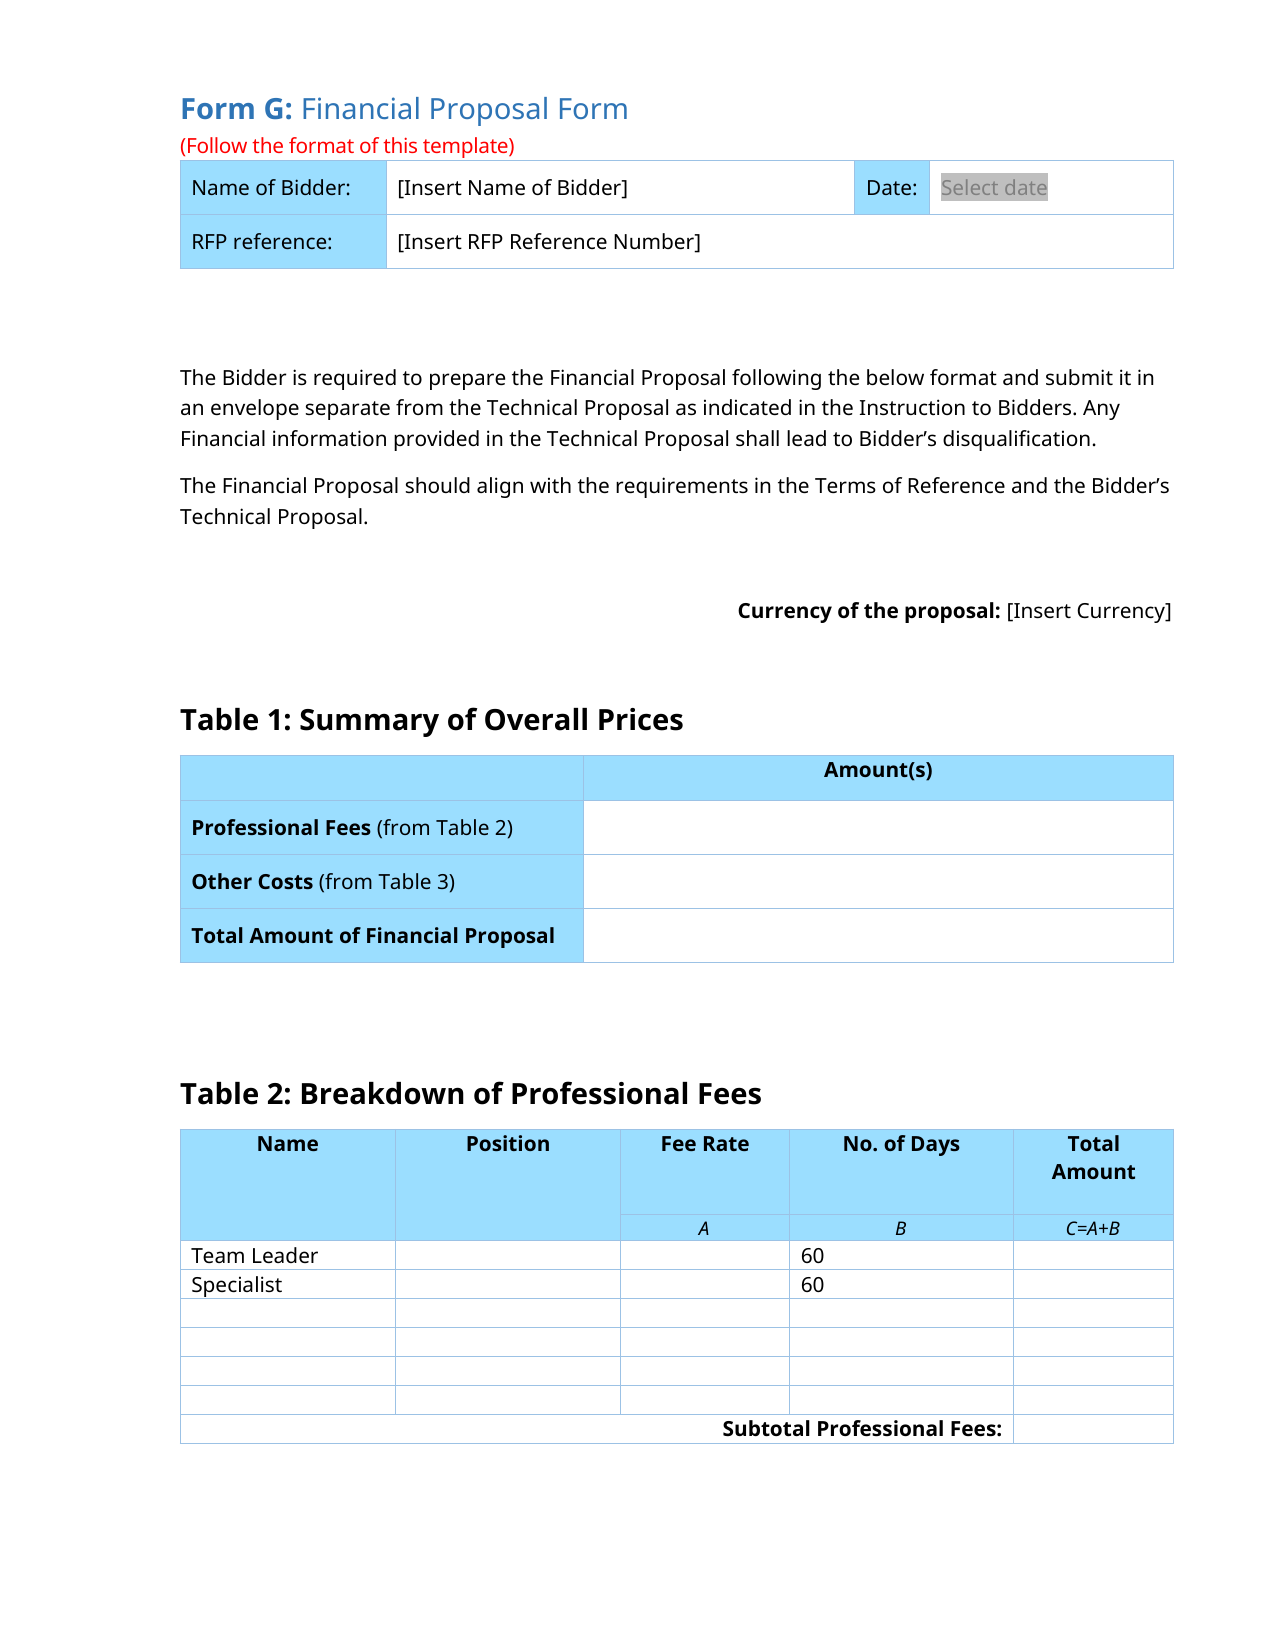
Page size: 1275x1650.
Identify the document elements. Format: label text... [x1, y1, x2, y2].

table_header [181, 756, 583, 800]
table_header No. of Days [790, 1130, 1013, 1214]
text Currency of the proposal: [Insert Currency] [180, 597, 1172, 625]
table_cell [Insert RFP Reference Number] [387, 215, 1173, 268]
table_cell [621, 1270, 789, 1298]
table_header Total Amount [1014, 1130, 1173, 1214]
subtitle Form G: Financial Proposal Form [180, 88, 1172, 128]
table_cell [396, 1299, 620, 1327]
table_cell Team Leader [181, 1241, 395, 1269]
table_cell [181, 1328, 395, 1356]
table_cell [621, 1299, 789, 1327]
table_cell [1014, 1299, 1173, 1327]
table_header Position [396, 1130, 620, 1240]
table_header Date: [855, 161, 929, 214]
text The Bidder is required to prepare the Financial Proposal following the below format and submit it in an envelope separate from the Technical Proposal as indicated in the Instruction to Bidders. Any Financial information provided in the Technical Proposal shall lead to Bidder’s disqualification. [180, 363, 1172, 452]
table_cell [584, 909, 1173, 962]
table_cell [584, 855, 1173, 908]
table_header [Insert Name of Bidder] [387, 161, 854, 214]
text Table 2: Breakdown of Professional Fees [180, 1073, 1172, 1113]
table_cell Other Costs (from Table 3) [181, 855, 583, 908]
table_cell [396, 1270, 620, 1298]
table_cell [621, 1328, 789, 1356]
table_cell Specialist [181, 1270, 395, 1298]
table_cell [396, 1386, 620, 1414]
table_cell [1014, 1270, 1173, 1298]
table_cell [1014, 1241, 1173, 1269]
table_header Amount(s) [584, 756, 1173, 800]
table_cell [790, 1386, 1013, 1414]
table_cell [584, 801, 1173, 854]
table_cell [790, 1328, 1013, 1356]
table_cell RFP reference: [181, 215, 386, 268]
table_cell B [790, 1215, 1013, 1240]
table_cell Professional Fees (from Table 2) [181, 801, 583, 854]
table_cell [396, 1357, 620, 1385]
table_cell [396, 1328, 620, 1356]
table_cell [1014, 1386, 1173, 1414]
table_cell [1014, 1328, 1173, 1356]
table_cell [621, 1357, 789, 1385]
text (Follow the format of this template) [180, 131, 1172, 160]
table_cell [181, 1386, 395, 1414]
table_cell 60 [790, 1270, 1013, 1298]
table_cell [396, 1241, 620, 1269]
table_cell [621, 1241, 789, 1269]
text The Financial Proposal should align with the requirements in the Terms of Reference and the Bidder’s Technical Proposal. [180, 471, 1172, 530]
table_header Name [181, 1130, 395, 1240]
table_header [930, 161, 1173, 214]
table_header Fee Rate [621, 1130, 789, 1214]
table_cell [181, 1299, 395, 1327]
text Table 1: Summary of Overall Prices [180, 699, 1172, 739]
table_cell [621, 1386, 789, 1414]
table_cell 60 [790, 1241, 1013, 1269]
table_cell [1014, 1357, 1173, 1385]
table_cell Subtotal Professional Fees: [181, 1415, 1013, 1443]
table_cell [181, 1357, 395, 1385]
table_cell C=A+B [1014, 1215, 1173, 1240]
table_cell [1014, 1415, 1173, 1443]
table_cell A [621, 1215, 789, 1240]
table_cell [790, 1299, 1013, 1327]
table_cell Total Amount of Financial Proposal [181, 909, 583, 962]
table_header Name of Bidder: [181, 161, 386, 214]
table_cell [790, 1357, 1013, 1385]
